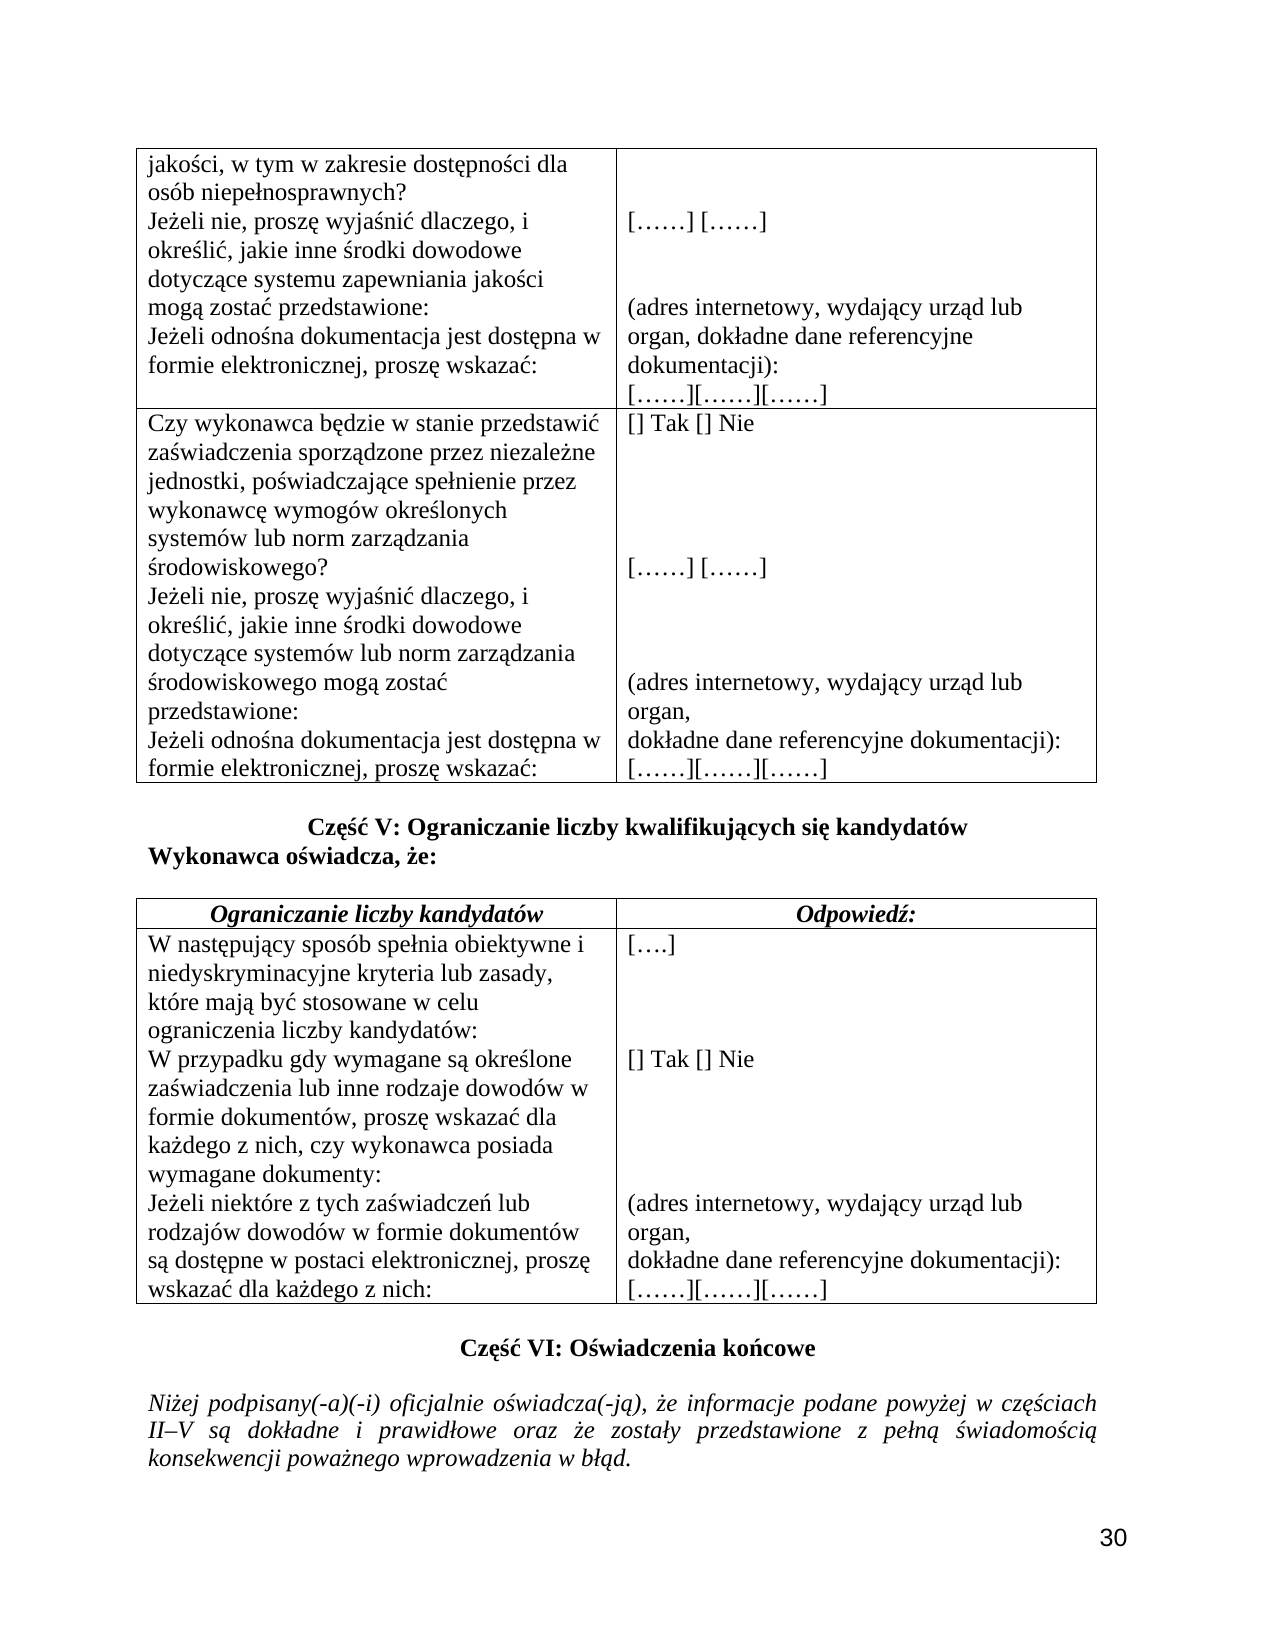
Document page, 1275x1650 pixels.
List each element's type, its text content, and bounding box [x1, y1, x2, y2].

table_cell Czy wykonawca będzie w stanie przedstawić zaświadczenia sporządzone przez niezależne jednostki, poświadczające spełnienie przez wykonawcę wymogów określonych systemów lub norm zarządzania środowiskowego? Jeżeli nie, proszę wyjaśnić dlaczego, i określić, jakie inne środki dowodowe dotyczące systemów lub norm zarządzania środowiskowego mogą zostać przedstawione: Jeżeli odnośna dokumentacja jest dostępna w formie elektronicznej, proszę wskazać: [137, 409, 616, 782]
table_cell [137, 149, 616, 407]
table_header Ograniczanie liczby kandydatów [137, 899, 616, 928]
text Wykonawca oświadcza, że: [148, 841, 1127, 869]
text Niżej podpisany(-a)(-i) oficjalnie oświadcza(-ją), że informacje podane powyżej w częściach II–V są dokładne i prawidłowe oraz że zostały przedstawione z pełną świadomością konsekwencji poważnego wprowadzenia w błąd. [148, 1390, 1098, 1471]
table_header Odpowiedź: [617, 899, 1096, 928]
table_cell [617, 149, 1096, 407]
table_cell W następujący sposób spełnia obiektywne i niedyskryminacyjne kryteria lub zasady, które mają być stosowane w celu ograniczenia liczby kandydatów: W przypadku gdy wymagane są określone zaświadczenia lub inne rodzaje dowodów w formie dokumentów, proszę wskazać dla każdego z nich, czy wykonawca posiada wymagane dokumenty: Jeżeli niektóre z tych zaświadczeń lub rodzajów dowodów w formie dokumentów są dostępne w postaci elektronicznej, proszę wskazać dla każdego z nich: [137, 929, 616, 1303]
table_cell [] Tak [] Nie [……] [……] (adres internetowy, wydający urząd lub organ, dokładne dane referencyjne dokumentacji): [……][……][……] [617, 409, 1096, 782]
text Część V: Ograniczanie liczby kwalifikujących się kandydatów [148, 812, 1127, 841]
table_cell [….] [] Tak [] Nie (adres internetowy, wydający urząd lub organ, dokładne dane referencyjne dokumentacji): [……][……][……] [617, 929, 1096, 1303]
text Część VI: Oświadczenia końcowe [148, 1333, 1127, 1361]
